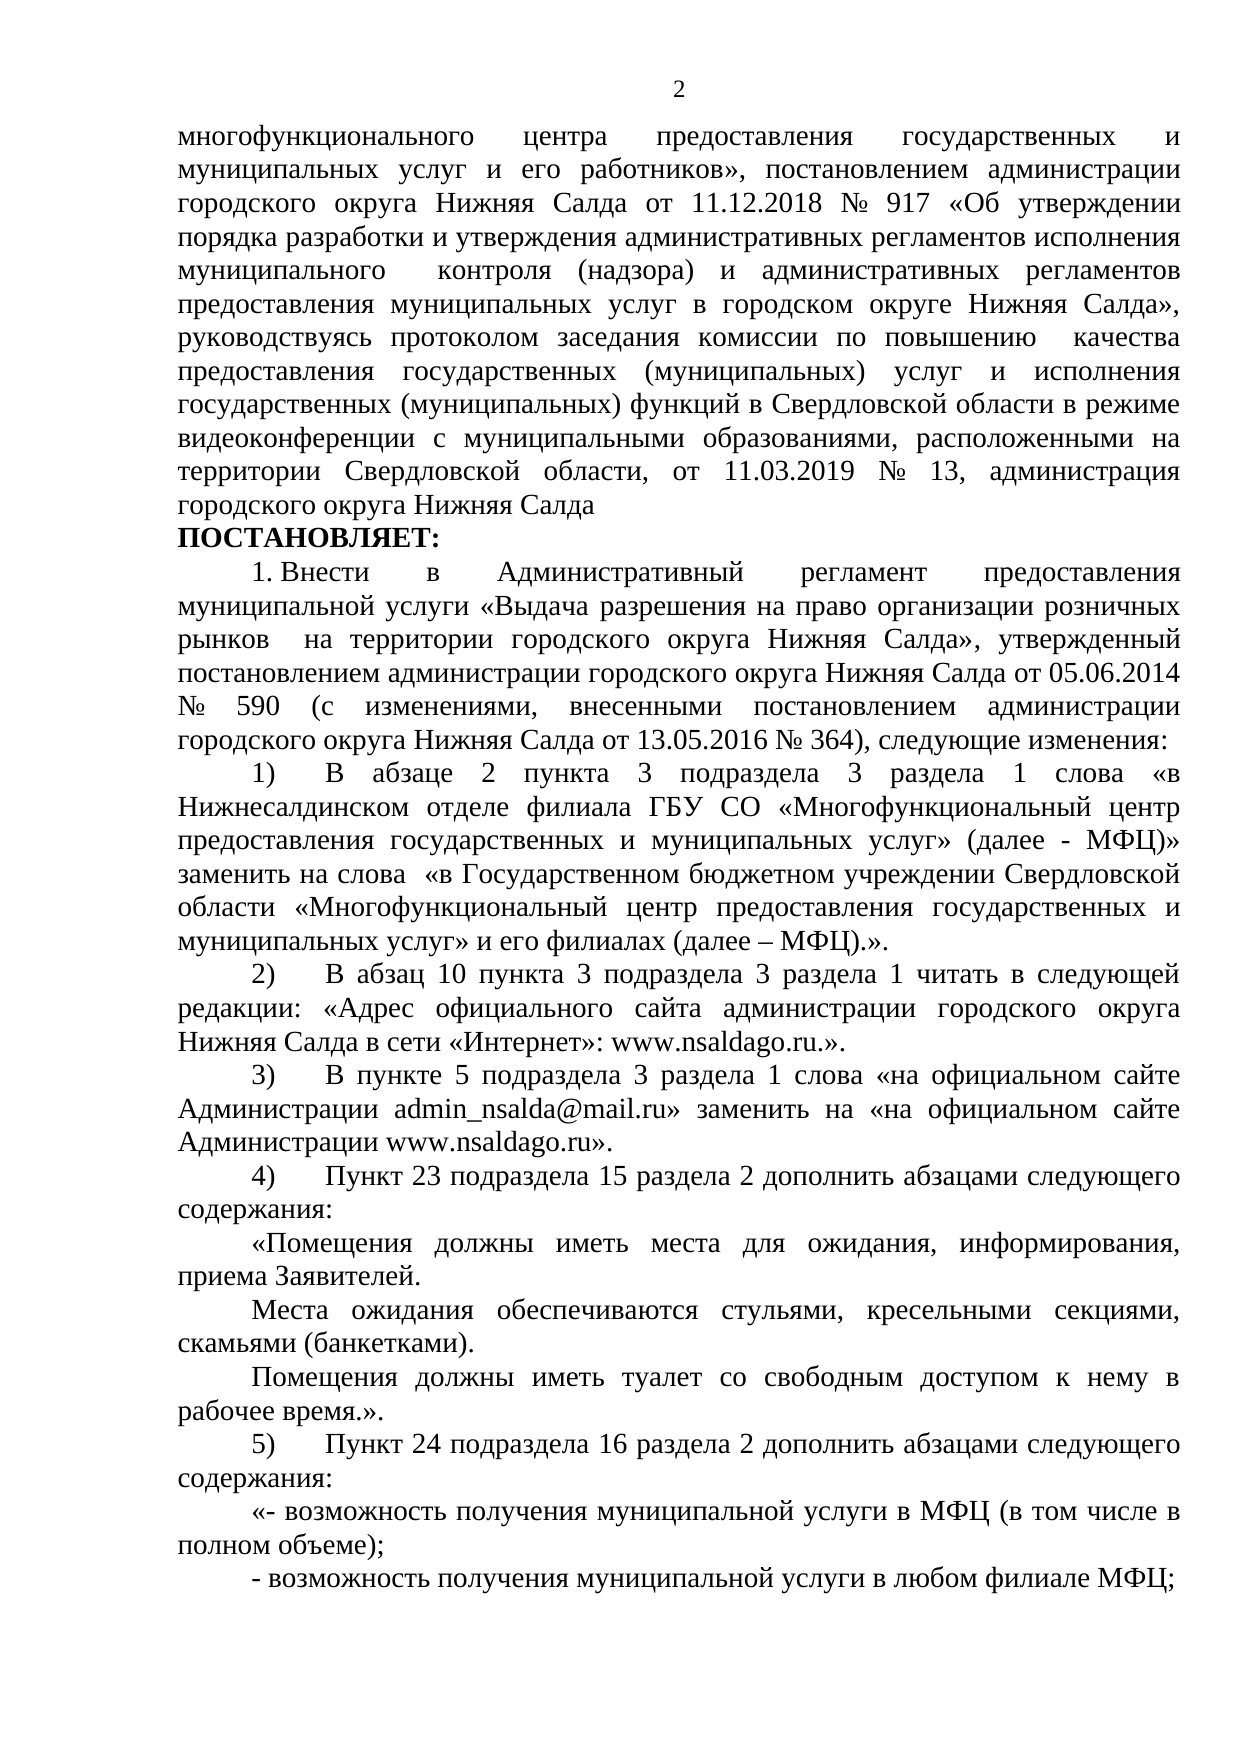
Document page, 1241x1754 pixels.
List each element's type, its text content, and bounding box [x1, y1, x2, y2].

list Пункт 24 подраздела 16 раздела 2 дополнить абзацами следующего содержания: [177, 1426, 1181, 1493]
list Внести в Административный регламент предоставления муниципальной услуги «Выдача разрешения на право организации розничных рынков на территории городского округа Нижняя Салда», утвержденный постановлением администрации городского округа Нижняя Салда от 05.06.2014 № 590 (с изменениями, внесенными постановлением администрации городского округа Нижняя Салда от 13.05.2016 № 364), следующие изменения: [177, 554, 1181, 755]
list В абзаце 2 пункта 3 подраздела 3 раздела 1 слова «в Нижнесалдинском отделе филиала ГБУ СО «Многофункциональный центр предоставления государственных и муниципальных услуг» (далее - МФЦ)» заменить на слова «в Государственном бюджетном учреждении Свердловской области «Многофункциональный центр предоставления государственных и муниципальных услуг» и его филиалах (далее – МФЦ).». [177, 755, 1181, 957]
list Пункт 23 подраздела 15 раздела 2 дополнить абзацами следующего содержания: [177, 1158, 1181, 1225]
list В абзац 10 пункта 3 подраздела 3 раздела 1 читать в следующей редакции: «Адрес официального сайта администрации городского округа Нижняя Салда в сети «Интернет»: www.nsaldago.ru.». [177, 957, 1181, 1057]
list В пункте 5 подраздела 3 раздела 1 слова «на официальном сайте Администрации admin_nsalda@mail.ru» заменить на «на официальном сайте Администрации www.nsaldago.ru». [177, 1057, 1181, 1158]
text «- возможность получения муниципальной услуги в МФЦ (в том числе в полном объеме); [177, 1493, 1181, 1560]
text Места ожидания обеспечиваются стульями, кресельными секциями, скамьями (банкетками). [177, 1292, 1181, 1359]
text «Помещения должны иметь места для ожидания, информирования, приема Заявителей. [177, 1225, 1181, 1292]
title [177, 118, 1181, 521]
text - возможность получения муниципальной услуги в любом филиале МФЦ; [177, 1560, 1181, 1594]
text ПОСТАНОВЛЯЕТ: [177, 521, 1181, 554]
text Помещения должны иметь туалет со свободным доступом к нему в рабочее время.». [177, 1359, 1181, 1426]
